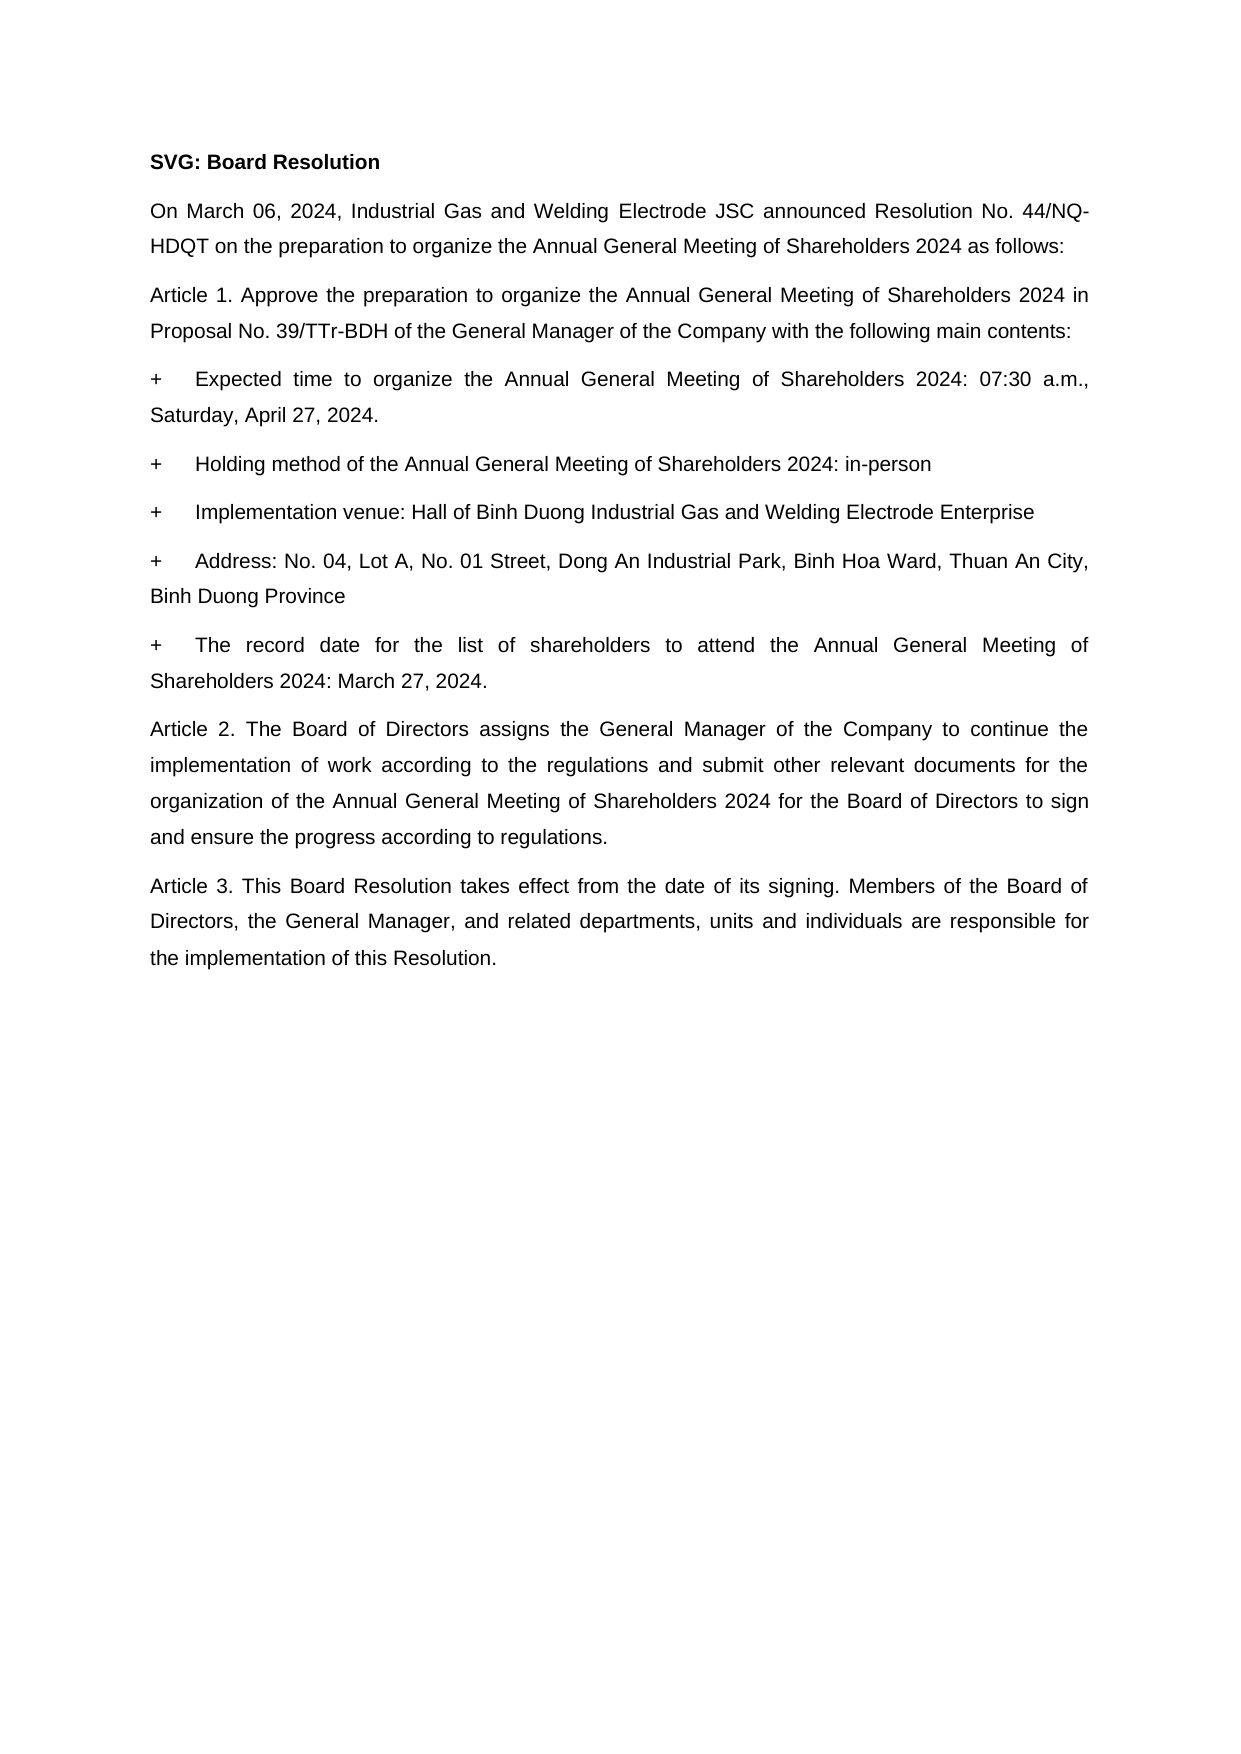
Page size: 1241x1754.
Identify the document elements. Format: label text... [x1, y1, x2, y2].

text ‎‎Article 3. This Board Resolution takes effect from the date of its signing. Members of the Board of Directors, the General Manager, and related departments, units and individuals are responsible for the implementation of this Resolution. [150, 873, 1090, 969]
text SVG: Board Resolution [150, 150, 1090, 174]
list Implementation venue: Hall of Binh Duong Industrial Gas and Welding Electrode Enterprise [150, 500, 1090, 524]
text ‎‎Article 2. The Board of Directors assigns the General Manager of the Company to continue the implementation of work according to the regulations and submit other relevant documents for the organization of the Annual General Meeting of Shareholders 2024 for the Board of Directors to sign and ensure the progress according to regulations. [150, 717, 1090, 849]
text ‎‎Article 1. Approve the preparation to organize the Annual General Meeting of Shareholders 2024 in Proposal No. 39/TTr-BDH of the General Manager of the Company with the following main contents: [150, 283, 1090, 343]
text On March 06, 2024, Industrial Gas and Welding Electrode JSC announced Resolution No. 44/NQ-HDQT on the preparation to organize the Annual General Meeting of Shareholders 2024 as follows: [150, 198, 1090, 258]
list The record date for the list of shareholders to attend the Annual General Meeting of Shareholders 2024: March 27, 2024. [150, 633, 1090, 693]
list Holding method of the Annual General Meeting of Shareholders 2024: in-person [150, 452, 1090, 476]
list Address: No. 04, Lot A, No. 01 Street, Dong An Industrial Park, Binh Hoa Ward, Thuan An City, Binh Duong Province [150, 548, 1090, 608]
list Expected time to organize the Annual General Meeting of Shareholders ‎‎2024: 07:30 a.m., Saturday, April 27, 2024. [150, 367, 1090, 427]
